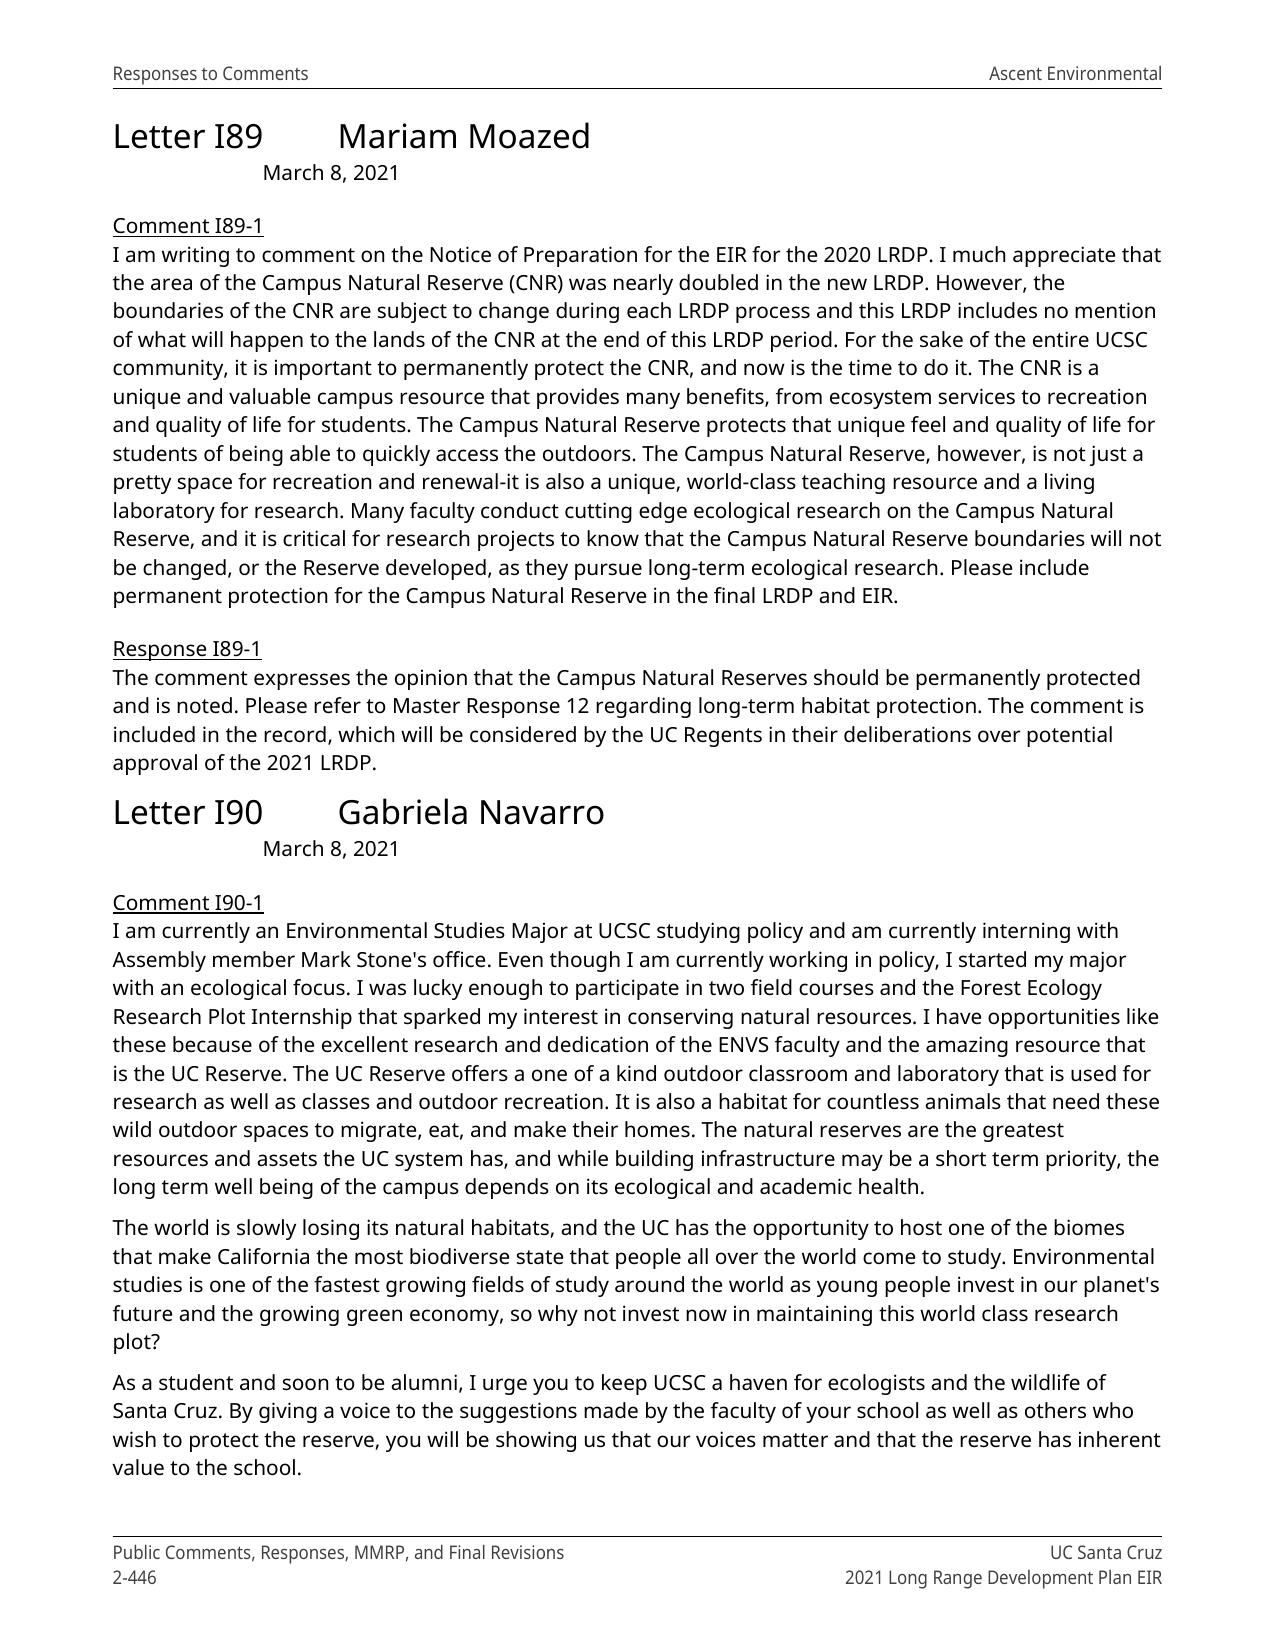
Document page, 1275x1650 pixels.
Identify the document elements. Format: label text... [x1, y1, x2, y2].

text The world is slowly losing its natural habitats, and the UC has the opportunity to host one of the biomes that make California the most biodiverse state that people all over the world come to study. Environmental studies is one of the fastest growing fields of study around the world as young people invest in our planet's future and the growing green economy, so why not invest now in maintaining this world class research plot? [112, 1213, 1162, 1356]
text Letter I90 Gabriela Navarro [112, 789, 1162, 834]
text As a student and soon to be alumni, I urge you to keep UCSC a haven for ecologists and the wildlife of Santa Cruz. By giving a voice to the suggestions made by the faculty of your school as well as others who wish to protect the reserve, you will be showing us that our voices matter and that the reserve has inherent value to the school. [112, 1368, 1162, 1482]
text The comment expresses the opinion that the Campus Natural Reserves should be permanently protected and is noted. Please refer to Master Response 12 regarding long-term habitat protection. The comment is included in the record, which will be considered by the UC Regents in their deliberations over potential approval of the 2021 LRDP. [112, 663, 1162, 777]
text March 8, 2021 [262, 834, 1162, 863]
text Letter I89 Mariam Moazed [112, 112, 1162, 158]
text I am currently an Environmental Studies Major at UCSC studying policy and am currently interning with Assembly member Mark Stone's office. Even though I am currently working in policy, I started my major with an ecological focus. I was lucky enough to participate in two field courses and the Forest Ecology Research Plot Internship that sparked my interest in conserving natural resources. I have opportunities like these because of the excellent research and dedication of the ENVS faculty and the amazing resource that is the UC Reserve. The UC Reserve offers a one of a kind outdoor classroom and laboratory that is used for research as well as classes and outdoor recreation. It is also a habitat for countless animals that need these wild outdoor spaces to migrate, eat, and make their homes. The natural reserves are the greatest resources and assets the UC system has, and while building infrastructure may be a short term priority, the long term well being of the campus depends on its ecological and academic health. [112, 916, 1162, 1201]
text March 8, 2021 [262, 158, 1162, 186]
text I am writing to comment on the Notice of Preparation for the EIR for the 2020 LRDP. I much appreciate that the area of the Campus Natural Reserve (CNR) was nearly doubled in the new LRDP. However, the boundaries of the CNR are subject to change during each LRDP process and this LRDP includes no mention of what will happen to the lands of the CNR at the end of this LRDP period. For the sake of the entire UCSC community, it is important to permanently protect the CNR, and now is the time to do it. The CNR is a unique and valuable campus resource that provides many benefits, from ecosystem services to recreation and quality of life for students. The Campus Natural Reserve protects that unique feel and quality of life for students of being able to quickly access the outdoors. The Campus Natural Reserve, however, is not just a pretty space for recreation and renewal-it is also a unique, world-class teaching resource and a living laboratory for research. Many faculty conduct cutting edge ecological research on the Campus Natural Reserve, and it is critical for research projects to know that the Campus Natural Reserve boundaries will not be changed, or the Reserve developed, as they pursue long-term ecological research. Please include permanent protection for the Campus Natural Reserve in the final LRDP and EIR. [112, 240, 1162, 609]
subtitle Response I89-1 [112, 634, 1162, 663]
subtitle Comment I90-1 [112, 888, 1162, 916]
subtitle Comment I89-1 [112, 211, 1162, 240]
